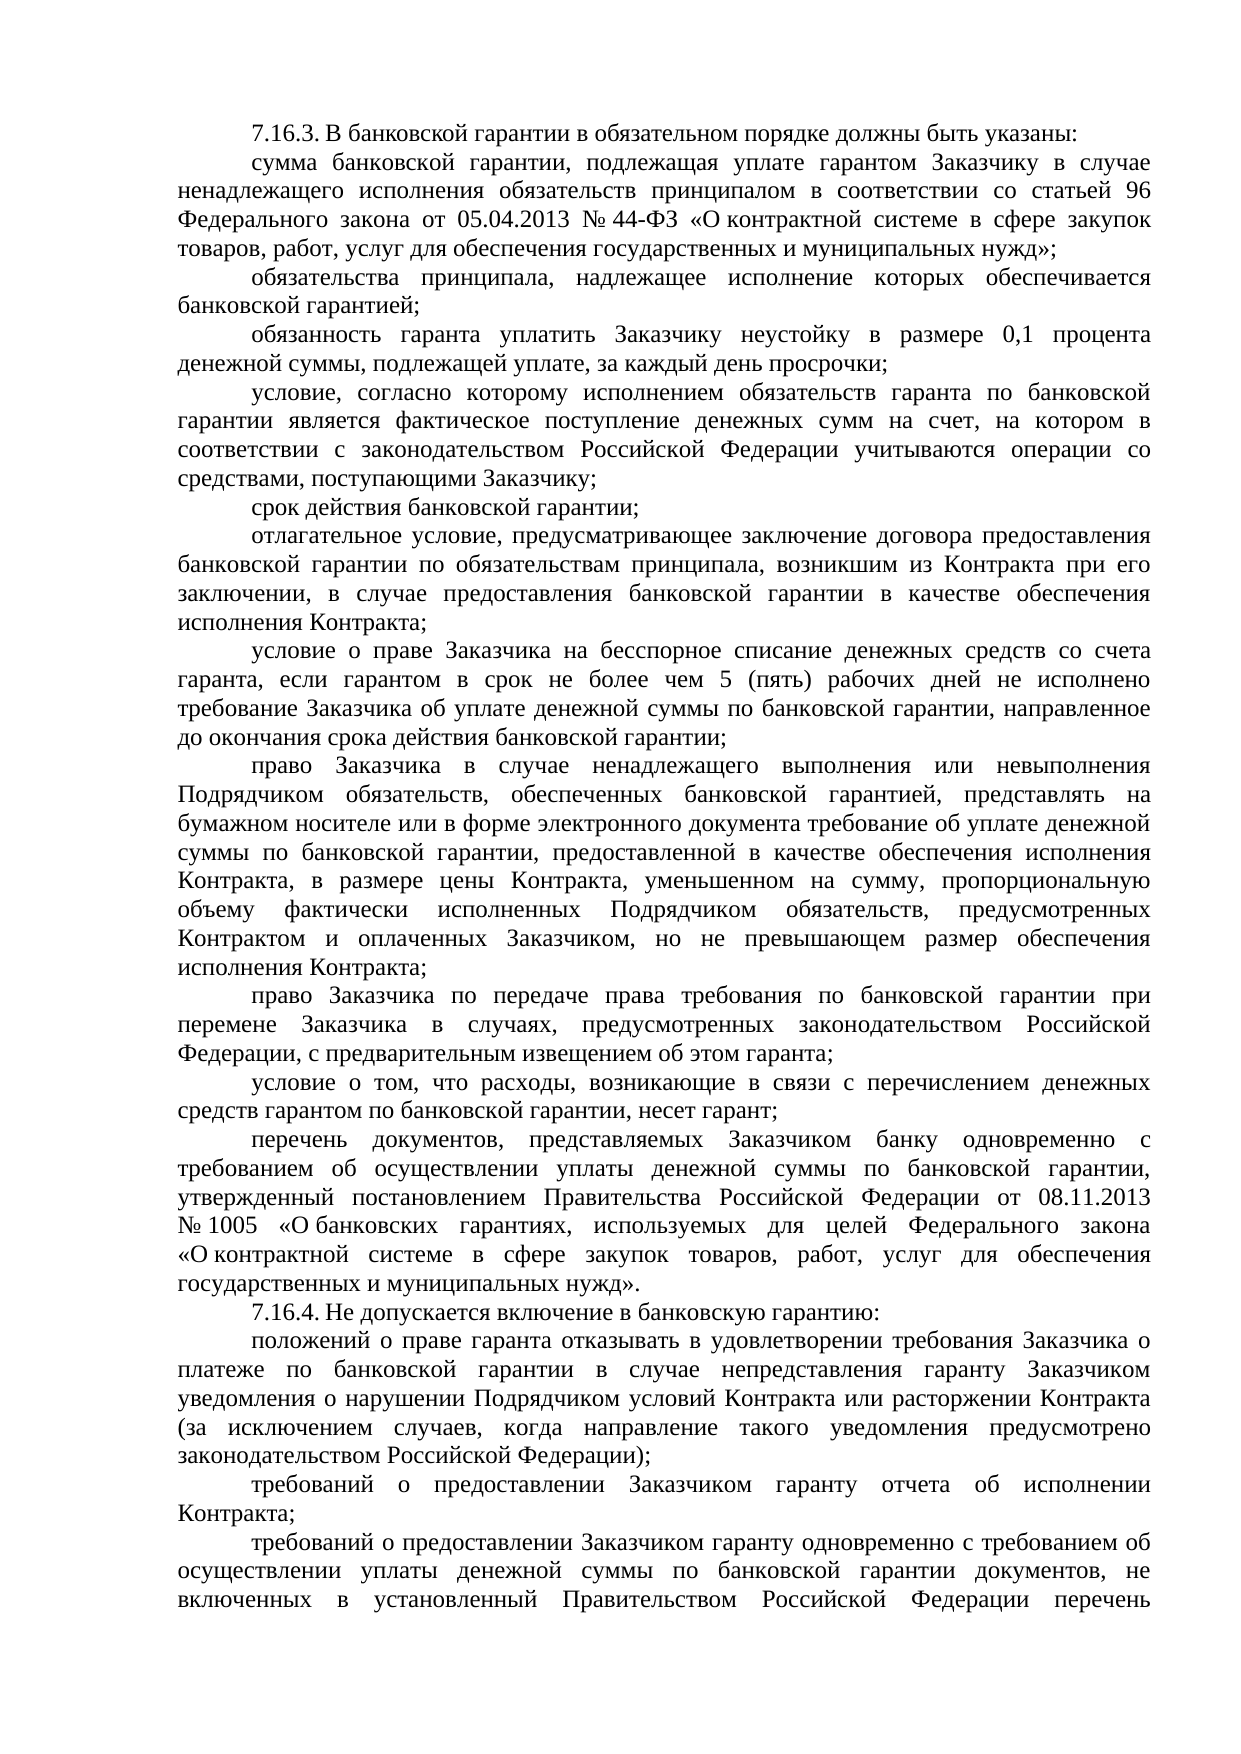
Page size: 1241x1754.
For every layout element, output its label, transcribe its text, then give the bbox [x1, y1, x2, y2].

text условие о праве Заказчика на бесспорное списание денежных средств со счета гаранта, если гарантом в срок не более чем 5 (пять) рабочих дней не исполнено требование Заказчика об уплате денежной суммы по банковской гарантии, направленное до окончания срока действия банковской гарантии; [177, 636, 1152, 751]
text обязанность гаранта уплатить Заказчику неустойку в размере 0,1 процента денежной суммы, подлежащей уплате, за каждый день просрочки; [177, 319, 1152, 377]
text перечень документов, представляемых Заказчиком банку одновременно с требованием об осуществлении уплаты денежной суммы по банковской гарантии, утвержденный постановлением Правительства Российской Федерации от 08.11.2013 № 1005 «О банковских гарантиях, используемых для целей Федерального закона «О контрактной системе в сфере закупок товаров, работ, услуг для обеспечения государственных и муниципальных нужд». [177, 1124, 1152, 1297]
text право Заказчика по передаче права требования по банковской гарантии при перемене Заказчика в случаях, предусмотренных законодательством Российской Федерации, с предварительным извещением об этом гаранта; [177, 981, 1152, 1067]
text отлагательное условие, предусматривающее заключение договора предоставления банковской гарантии по обязательствам принципала, возникшим из Контракта при его заключении, в случае предоставления банковской гарантии в качестве обеспечения исполнения Контракта; [177, 521, 1152, 636]
text требований о предоставлении Заказчиком гаранту отчета об исполнении Контракта; [177, 1469, 1152, 1527]
text срок действия банковской гарантии; [177, 492, 1152, 521]
text положений о праве гаранта отказывать в удовлетворении требования Заказчика о платеже по банковской гарантии в случае непредставления гаранту Заказчиком уведомления о нарушении Подрядчиком условий Контракта или расторжении Контракта (за исключением случаев, когда направление такого уведомления предусмотрено законодательством Российской Федерации); [177, 1326, 1152, 1469]
text право Заказчика в случае ненадлежащего выполнения или невыполнения Подрядчиком обязательств, обеспеченных банковской гарантией, представлять на бумажном носителе или в форме электронного документа требование об уплате денежной суммы по банковской гарантии, предоставленной в качестве обеспечения исполнения Контракта, в размере цены Контракта, уменьшенном на сумму, пропорциональную объему фактически исполненных Подрядчиком обязательств, предусмотренных Контрактом и оплаченных Заказчиком, но не превышающем размер обеспечения исполнения Контракта; [177, 751, 1152, 981]
text сумма банковской гарантии, подлежащая уплате гарантом Заказчику в случае ненадлежащего исполнения обязательств принципалом в соответствии со статьей 96 Федерального закона от 05.04.2013 № 44-ФЗ «О контрактной системе в сфере закупок товаров, работ, услуг для обеспечения государственных и муниципальных нужд»; [177, 147, 1152, 262]
text обязательства принципала, надлежащее исполнение которых обеспечивается банковской гарантией; [177, 262, 1152, 319]
text условие, согласно которому исполнением обязательств гаранта по банковской гарантии является фактическое поступление денежных сумм на счет, на котором в соответствии с законодательством Российской Федерации учитываются операции со средствами, поступающими Заказчику; [177, 377, 1152, 492]
text условие о том, что расходы, возникающие в связи с перечислением денежных средств гарантом по банковской гарантии, несет гарант; [177, 1067, 1152, 1124]
list Не допускается включение в банковскую гарантию: [177, 1297, 1152, 1326]
list В банковской гарантии в обязательном порядке должны быть указаны: [177, 118, 1152, 147]
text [177, 1527, 1152, 1613]
